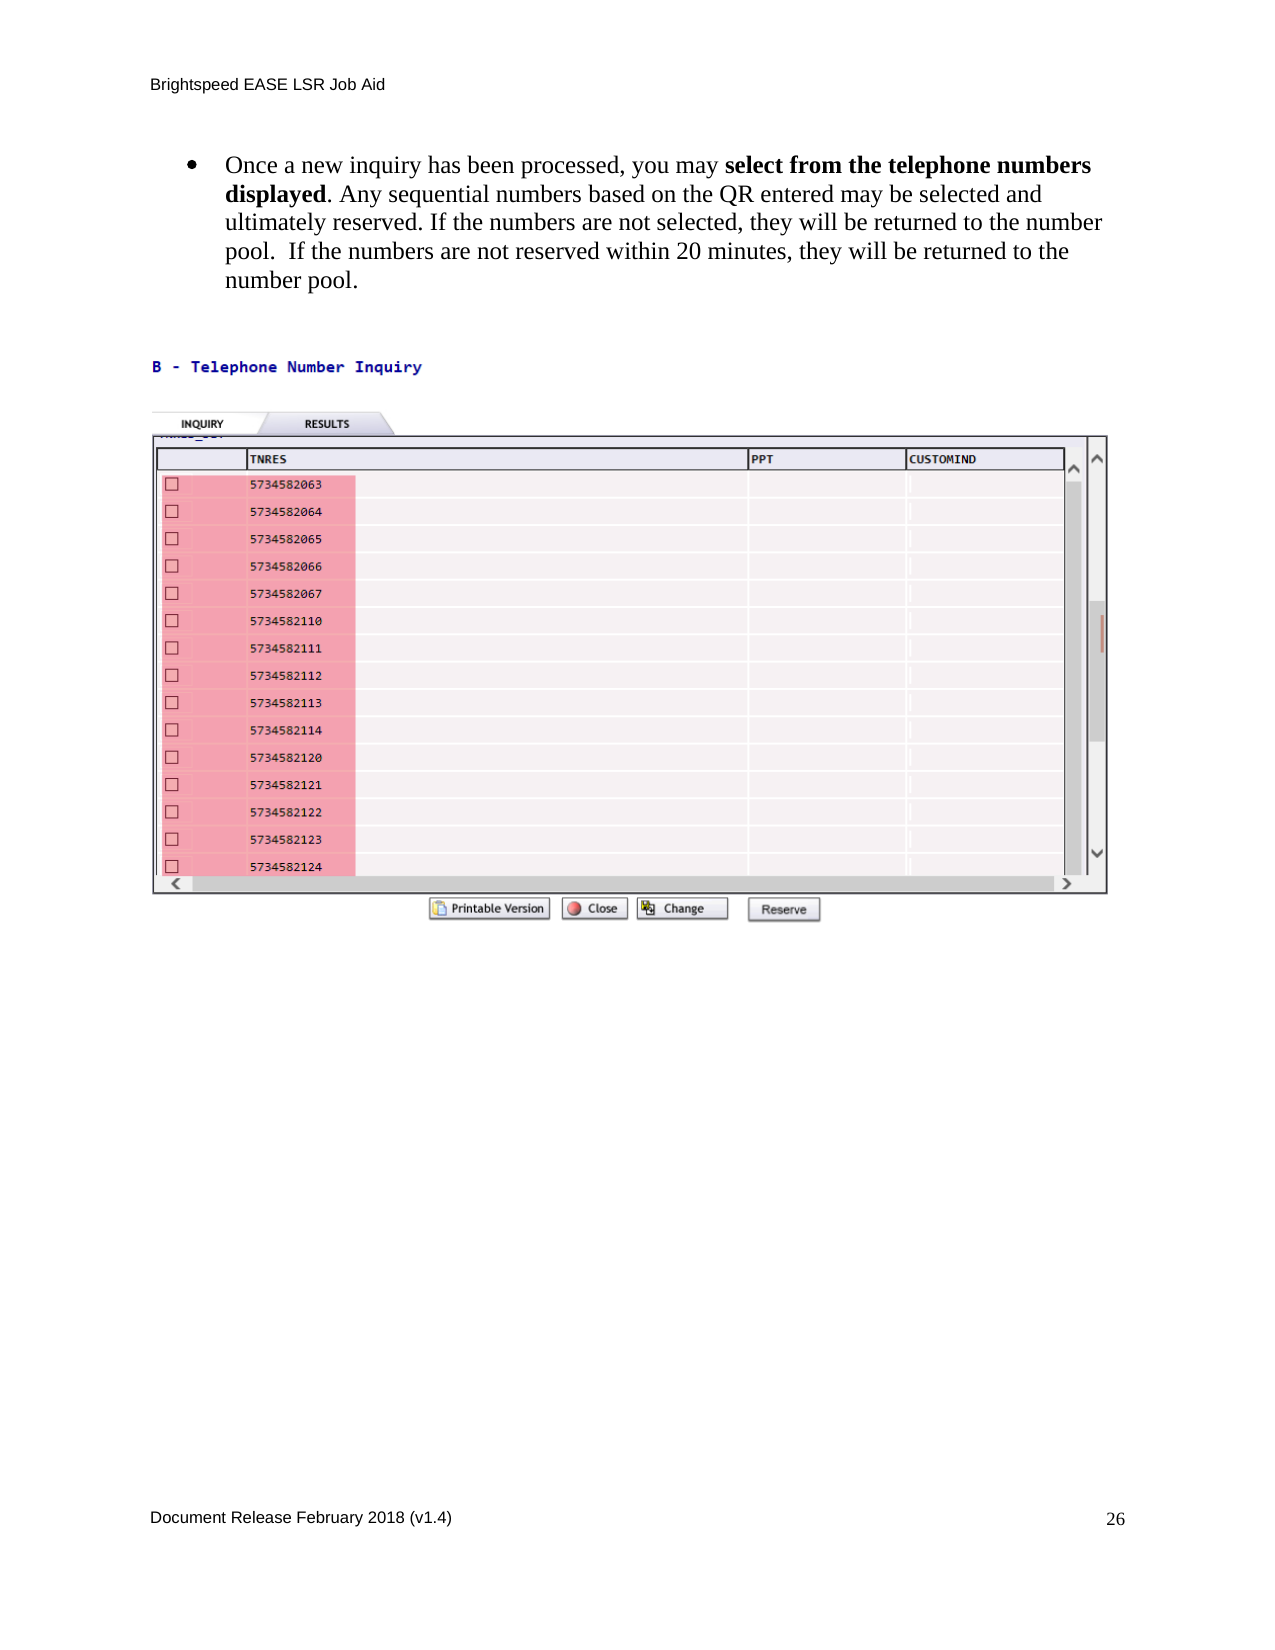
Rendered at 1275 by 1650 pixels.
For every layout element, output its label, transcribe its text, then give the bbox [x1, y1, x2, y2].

list Once a new inquiry has been processed, you may select from the telephone numbers displayed. Any sequential numbers based on the QR entered may be selected and ultimately reserved. If the numbers are not selected, they will be returned to the number pool. If the numbers are not reserved within 20 minutes, they will be returned to the number pool. [187, 150, 1125, 294]
picture [150, 351, 1125, 948]
